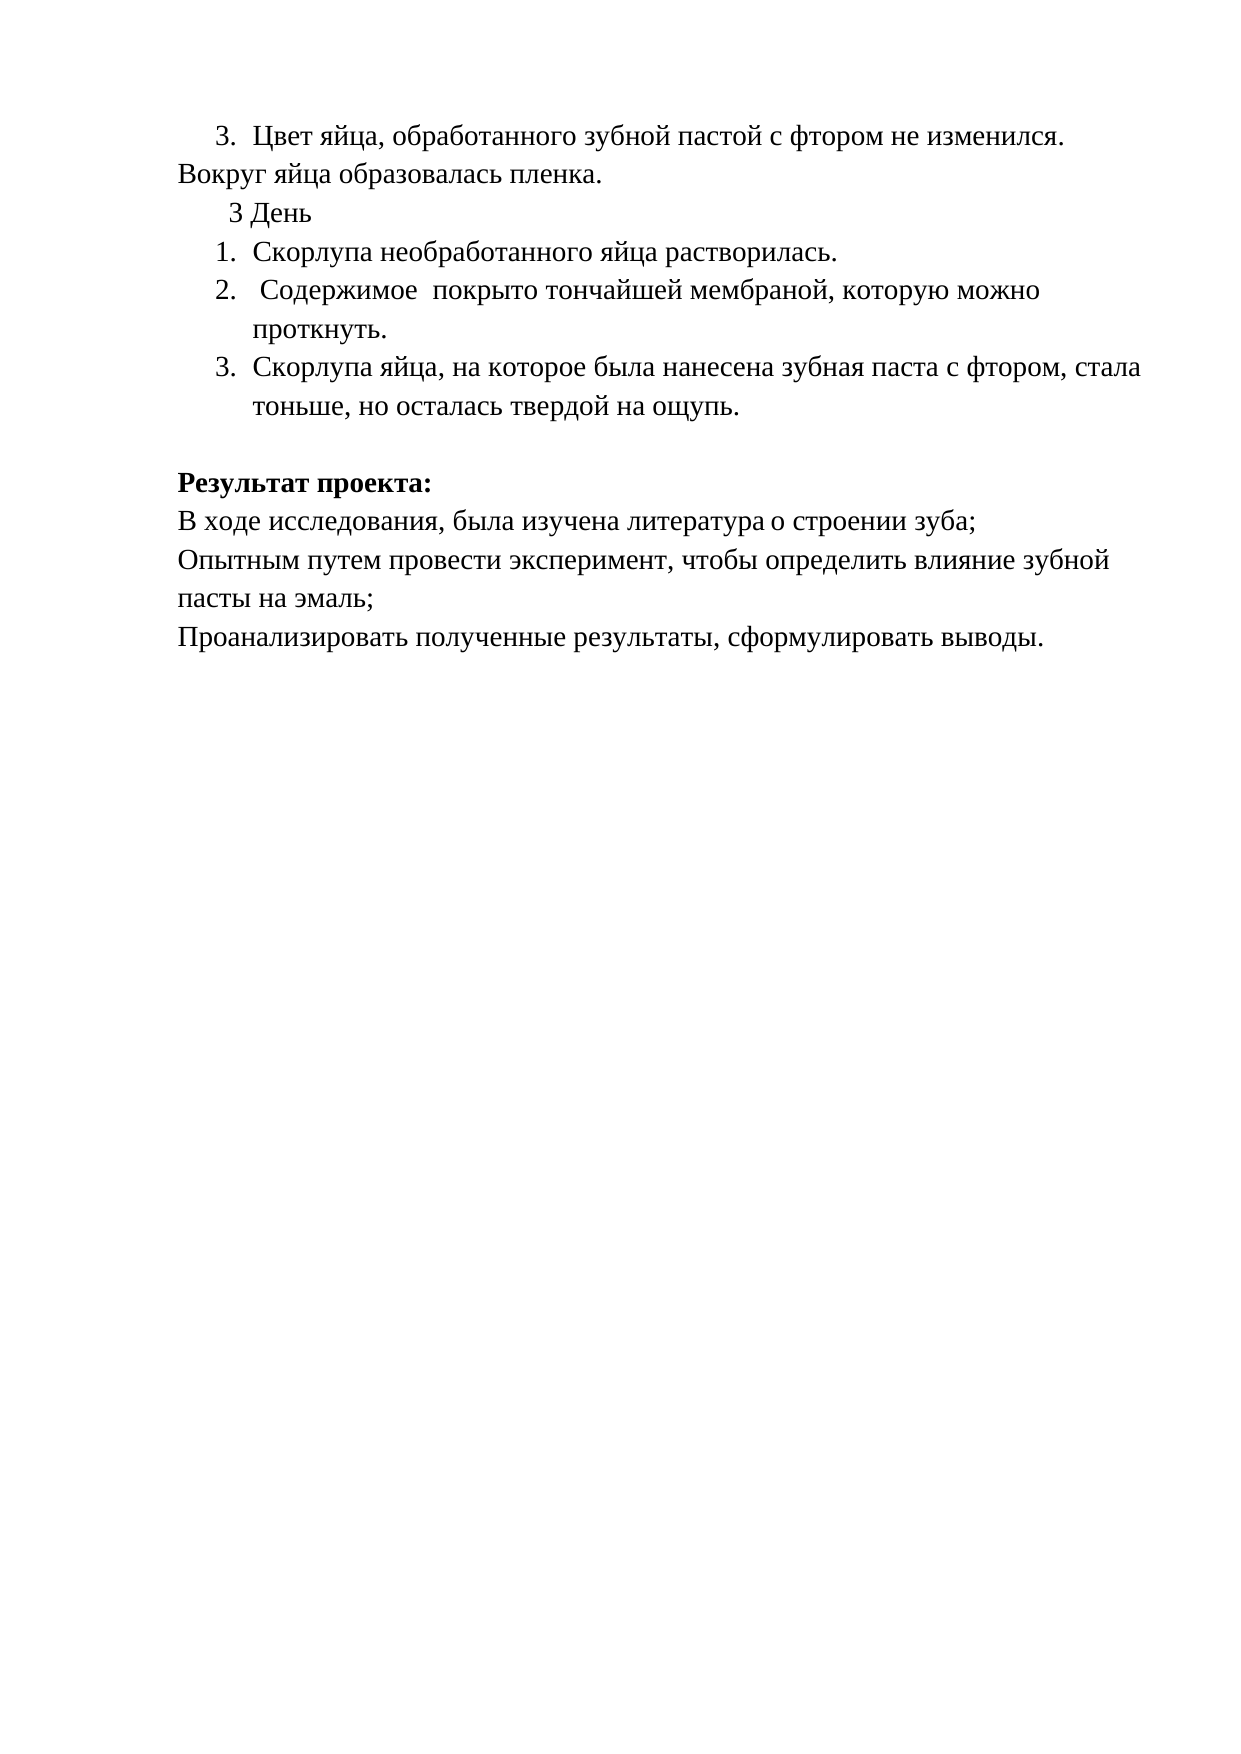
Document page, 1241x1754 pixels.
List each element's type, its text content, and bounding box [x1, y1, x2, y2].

text Опытным путем провести эксперимент, чтобы определить влияние зубной пасты на эмаль; [177, 542, 1152, 614]
text Вокруг яйца образовалась пленка. [177, 157, 1152, 190]
list Скорлупа необработанного яйца растворилась. [215, 234, 1152, 267]
text Проанализировать полученные результаты, сформулировать выводы. [177, 619, 1152, 653]
list Содержимое покрыто тончайшей мембраной, которую можно проткнуть. [215, 272, 1152, 344]
list Цвет яйца, обработанного зубной пастой с фтором не изменился. [215, 118, 1152, 152]
text 3 День [177, 195, 1152, 229]
text Результат проекта: [177, 465, 1152, 498]
text В ходе исследования, была изучена литература о строении зуба; [177, 503, 1152, 537]
list Скорлупа яйца, на которое была нанесена зубная паста с фтором, стала тоньше, но осталась твердой на ощупь. [215, 349, 1152, 421]
